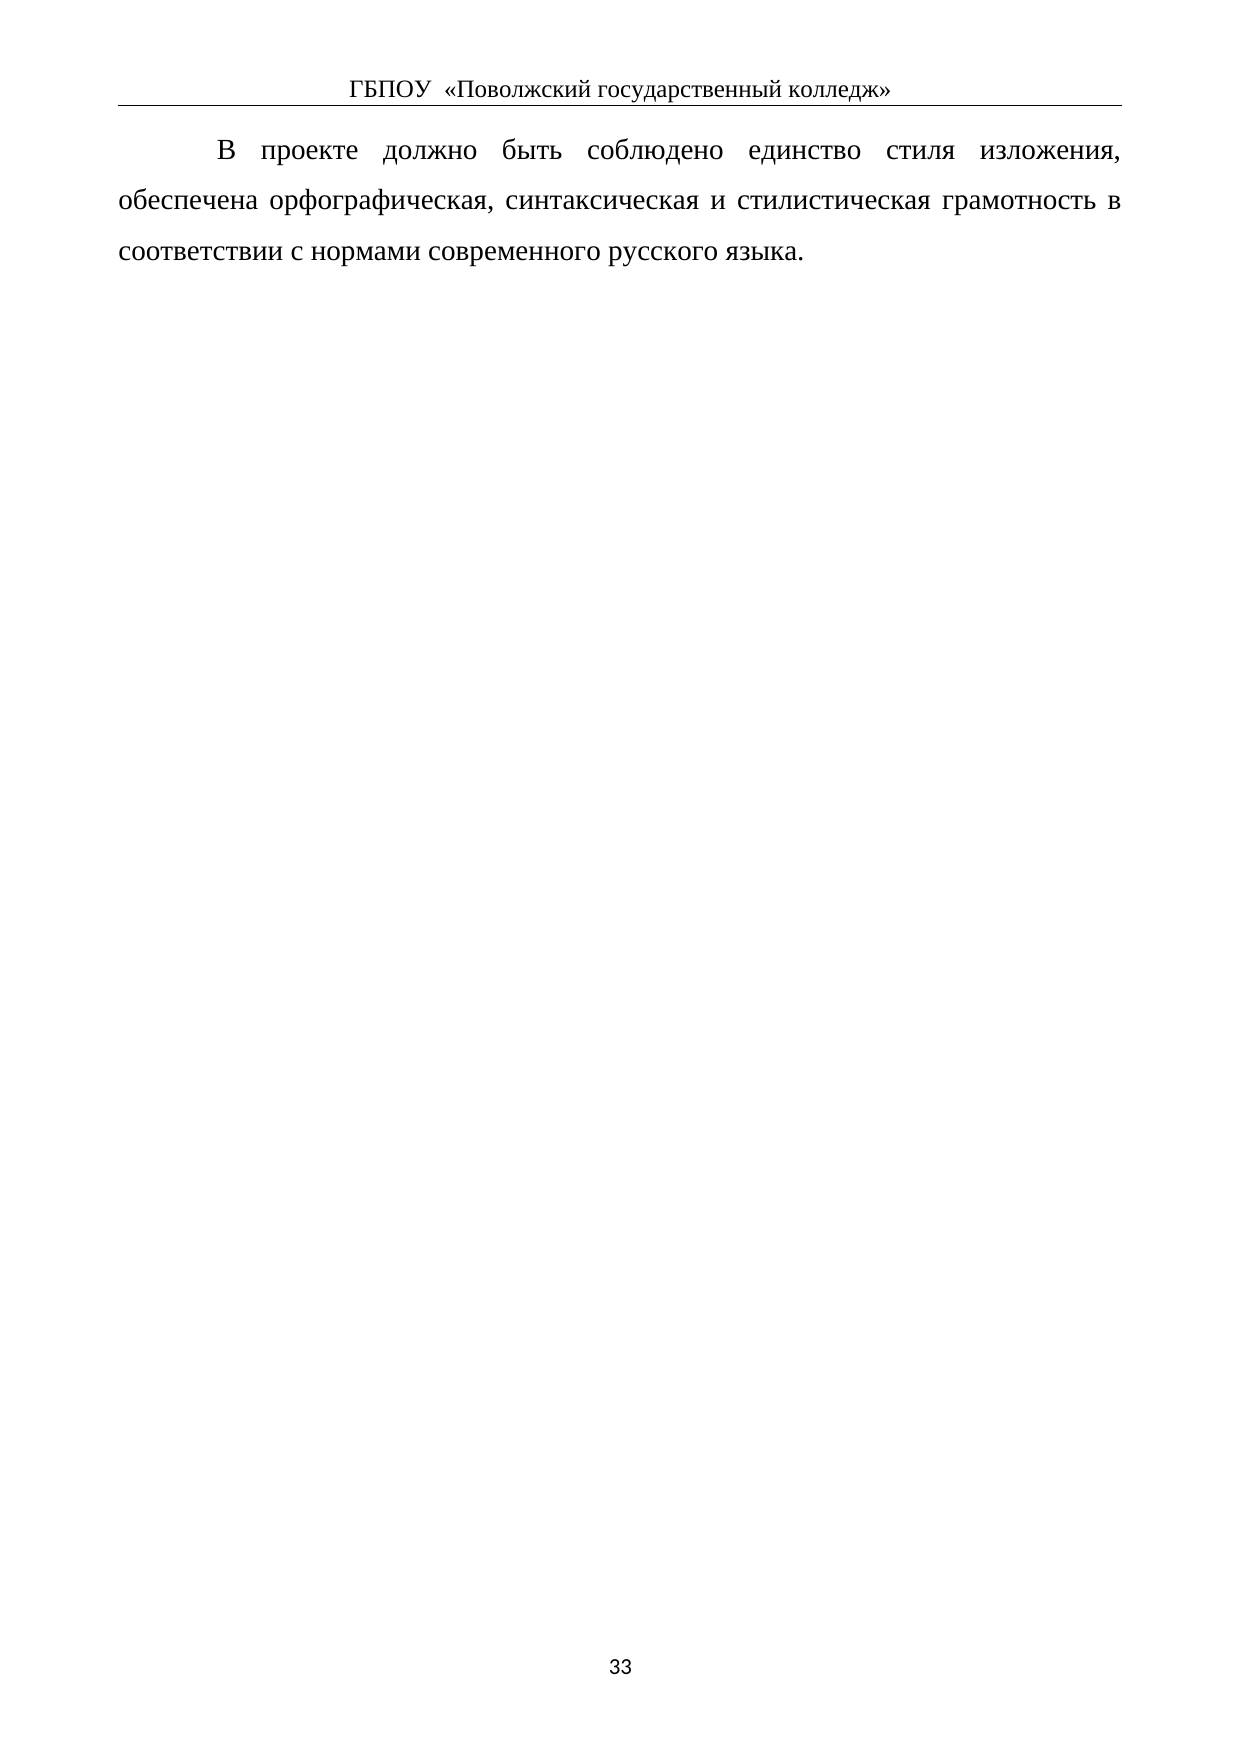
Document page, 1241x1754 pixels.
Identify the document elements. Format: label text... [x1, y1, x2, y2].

text В проекте должно быть соблюдено единство стиля изложения, обеспечена орфографическая, синтаксическая и стилистическая грамотность в соответствии с нормами современного русского языка. [118, 132, 1122, 266]
